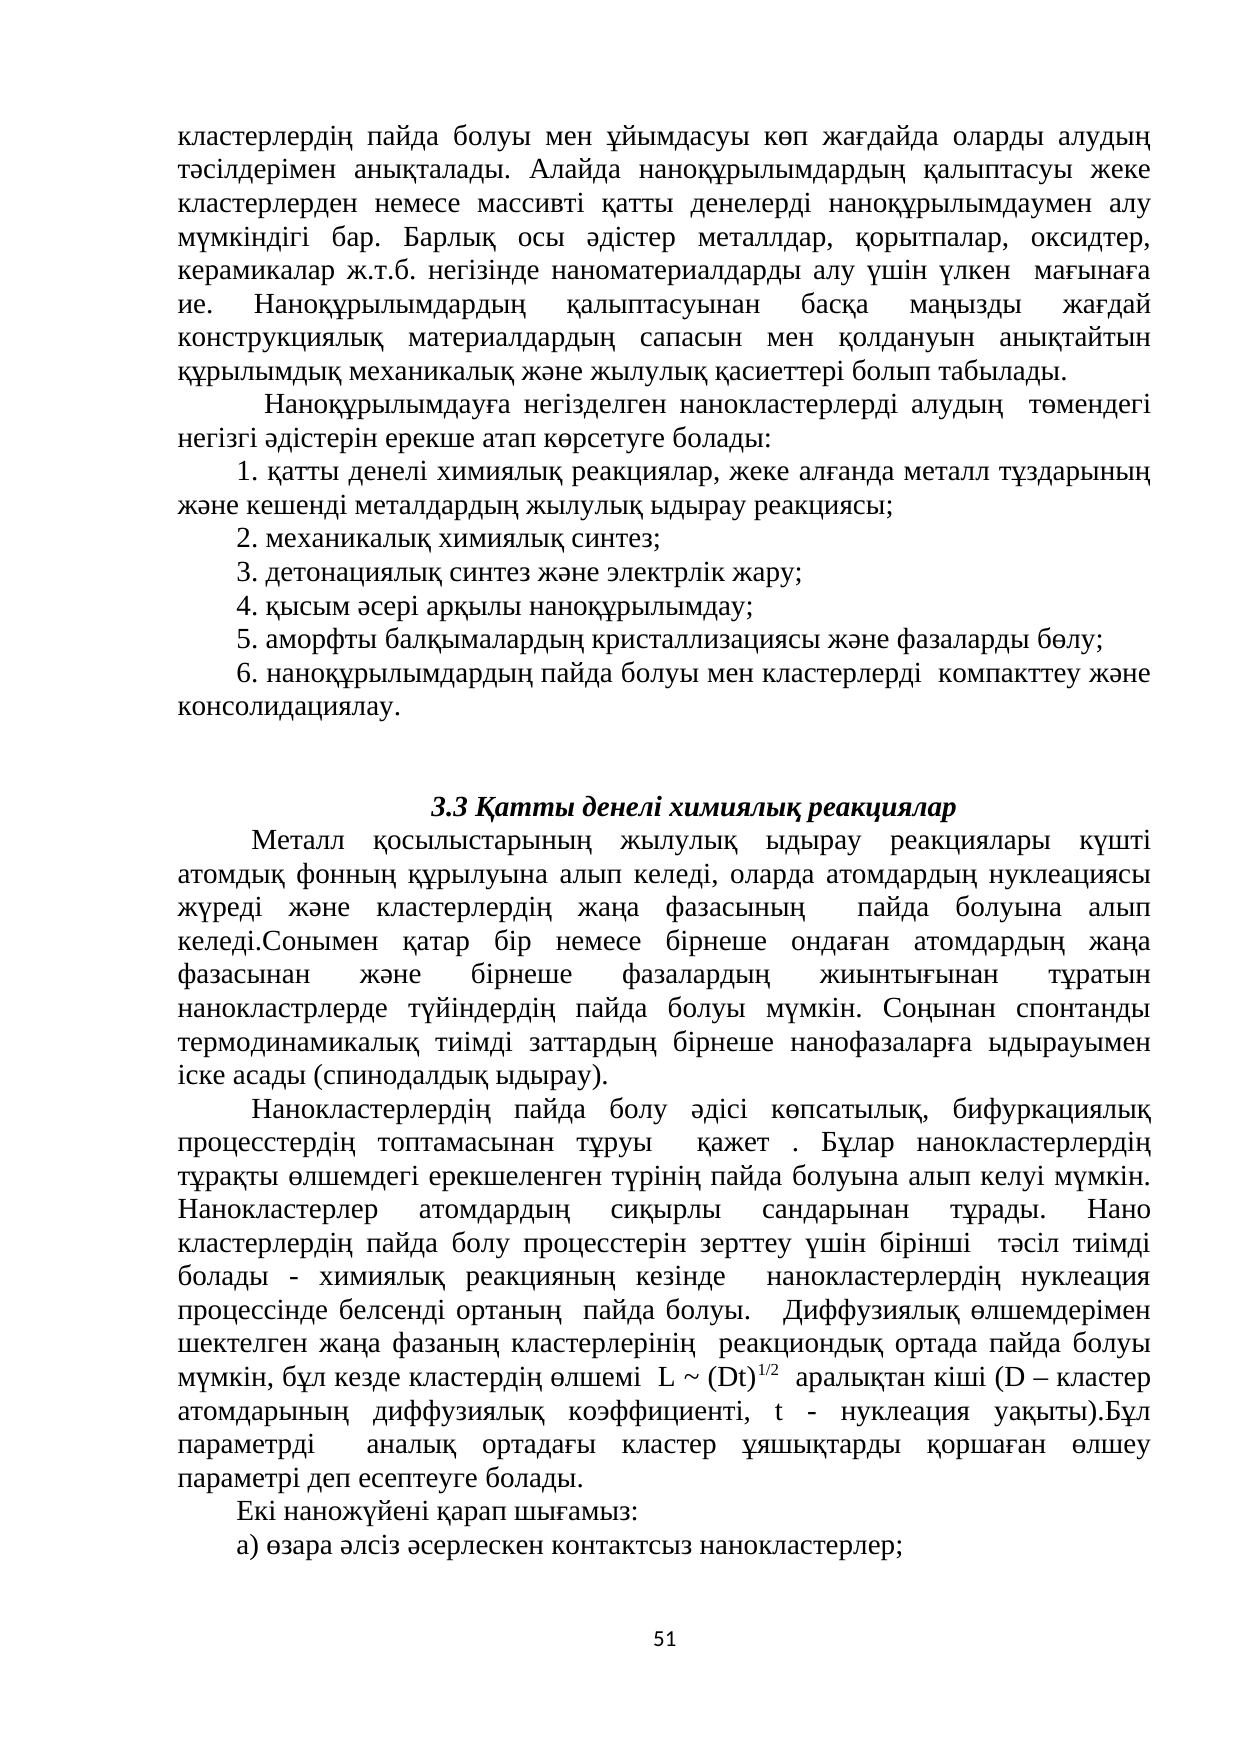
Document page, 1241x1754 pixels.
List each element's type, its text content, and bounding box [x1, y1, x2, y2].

text 1. қатты денелi химиялық реакциялар, жеке алғанда металл тұздарының және кешенді металдардың жылулық ыдырау реакциясы; [177, 453, 1152, 521]
text а) өзара әлсіз әсерлескен контактсыз нанокластерлер; [177, 1527, 1152, 1560]
text 2. механикалық химиялық синтез; [177, 521, 1152, 554]
text Екі наножүйені қарап шығамыз: [177, 1493, 1152, 1527]
text Нанокластерлердiң пайда болу әдісі көпсатылық, бифуркациялық процесстердің топтамасынан тұруы қажет . Бұлар нанокластерлердің тұрақты өлшемдегі ерекшеленген түрінің пайда болуына алып келуі мүмкін. Нанокластерлер атомдардың сиқырлы сандарынан тұрады. Нано кластерлердің пайда болу процесстерiн зерттеу үшін бiрiншi тәсіл тиiмдi болады - химиялық реакцияның кезінде нанокластерлердің нуклеация процессiнде белсендi ортаның пайда болуы. Диффузиялық өлшемдерімен шектелген жаңа фазаның кластерлерiнiң реакциондық ортада пайда болуы мүмкін, бұл кезде кластердің өлшемі L ~ (Dt)1/2 аралықтан кіші (D – кластер атомдарының диффузиялық коэффициентi, t - нуклеация уақыты).Бұл параметрді аналық ортадағы кластер ұяшықтарды қоршаған өлшеу параметрі деп есептеуге болады. [177, 1091, 1152, 1493]
text 3.3 Қатты денелi химиялық реакциялар [177, 789, 1152, 822]
text 6. наноқұрылымдардың пайда болуы мен кластерлердi компакттеу және консолидациялау. [177, 655, 1152, 722]
text Металл қосылыстарының жылулық ыдырау реакциялары күшті атомдық фонның құрылуына алып келеді, оларда атомдардың нуклеациясы жүреді және кластерлердiң жаңа фазасының пайда болуына алып келеді.Сонымен қатар бір немесе бірнеше ондаған атомдардың жаңа фазасынан және бірнеше фазалардың жиынтығынан тұратын нанокластрлерде түйіндердің пайда болуы мүмкін. Соңынан спонтанды термодинамикалық тиімді заттардың бірнеше нанофазаларға ыдырауымен іске асады (спинодалдық ыдырау). [177, 822, 1152, 1091]
text Наноқұрылымдауға негізделген нанокластерлердi алудың төмендегі негiзгі әдiстерiн ерекше атап көрсетуге болады: [177, 386, 1152, 453]
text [177, 118, 1152, 386]
text 3. детонациялық синтез және электрлік жару; [177, 554, 1152, 588]
text 4. қысым әсерi арқылы наноқұрылымдау; [177, 588, 1152, 621]
text 5. аморфты балқымалардың кристаллизациясы және фазаларды бөлу; [177, 621, 1152, 655]
